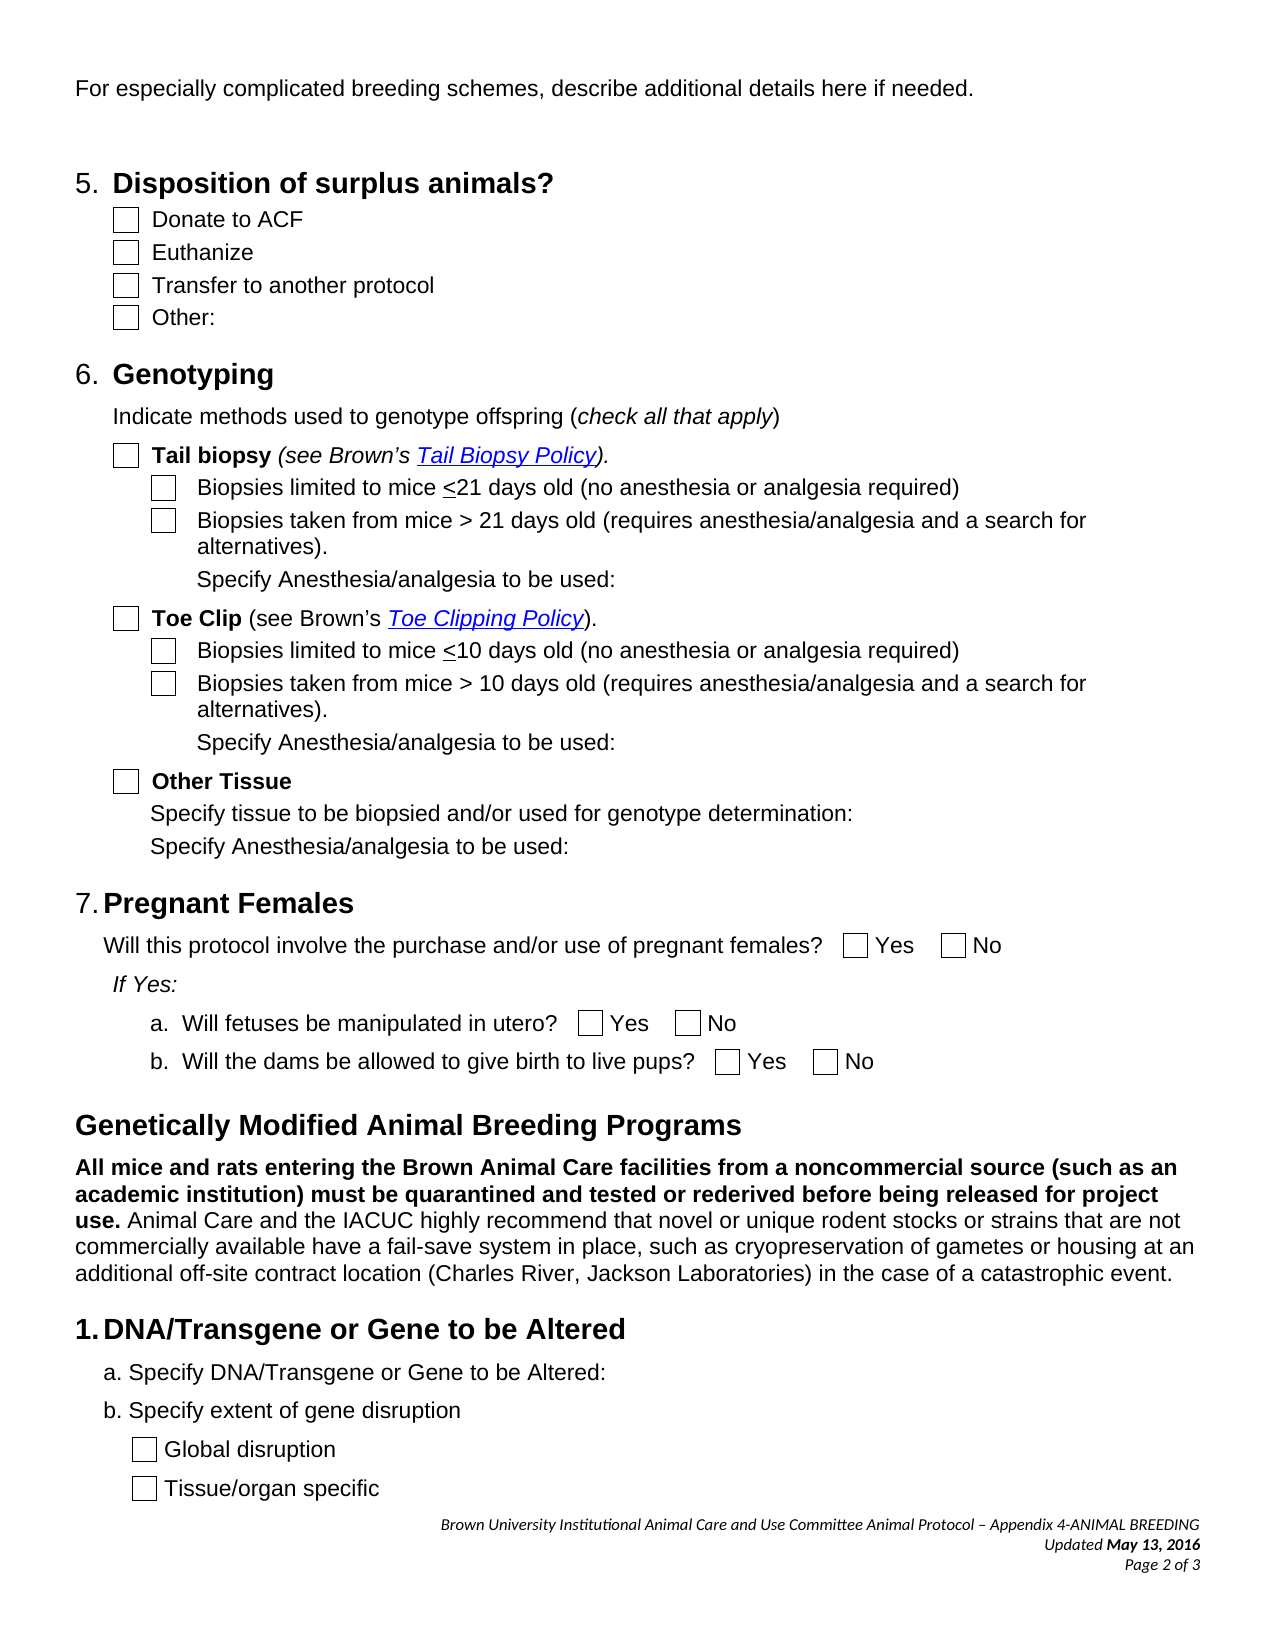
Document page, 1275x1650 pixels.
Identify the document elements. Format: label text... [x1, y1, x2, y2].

text Toe Clip (see Brown’s Toe Clipping Policy). [112, 605, 1200, 631]
list All mice and rats entering the Brown Animal Care facilities from a noncommercial source (such as an academic institution) must be quarantined and tested or rederived before being released for project use. Animal Care and the IACUC highly recommend that novel or unique rodent stocks or strains that are not commercially available have a fail-save system in place, such as cryopreservation of gametes or housing at an additional off-site contract location (Charles River, Jackson Laboratories) in the case of a catastrophic event. [75, 1154, 1200, 1286]
text Specify Anesthesia/analgesia to be used: [196, 729, 1200, 755]
list If Yes: [112, 971, 1200, 997]
text 1. DNA/Transgene or Gene to be Altered [75, 1312, 1200, 1346]
text Will this protocol involve the purchase and/or use of pregnant females? Yes No [75, 932, 1275, 958]
text Specify Anesthesia/analgesia to be used: [196, 566, 1200, 592]
list b. Specify extent of gene disruption [75, 1397, 1200, 1424]
list Genetically Modified Animal Breeding Programs [75, 1108, 1200, 1142]
text Biopsies limited to mice <21 days old (no anesthesia or analgesia required) [150, 474, 1200, 501]
text Tail biopsy (see Brown’s Tail Biopsy Policy). [112, 442, 1200, 468]
text a. Will fetuses be manipulated in utero? Yes No [150, 1009, 1275, 1036]
text b. Will the dams be allowed to give birth to live pups? Yes No [150, 1048, 1275, 1075]
text Indicate methods used to genotype offspring (check all that apply) [75, 403, 1200, 429]
list a. Specify DNA/Transgene or Gene to be Altered: [75, 1358, 1200, 1385]
list Pregnant Females [75, 886, 1275, 919]
list Disposition of surplus animals? [75, 167, 1200, 200]
text Biopsies taken from mice > 21 days old (requires anesthesia/analgesia and a search for alternatives). [150, 507, 1200, 560]
text Euthanize [112, 239, 1200, 265]
text Transfer to another protocol [112, 272, 1200, 298]
text Other Tissue [112, 768, 1200, 794]
text Other: [112, 304, 1200, 331]
text Biopsies taken from mice > 10 days old (requires anesthesia/analgesia and a search for alternatives). [150, 670, 1200, 723]
text Specify Anesthesia/analgesia to be used: [150, 833, 1200, 859]
text Donate to ACF [112, 206, 1200, 233]
list Global disruption [131, 1436, 1200, 1462]
text Specify tissue to be biopsied and/or used for genotype determination: [150, 800, 1200, 827]
list Genotyping [75, 357, 1200, 390]
text Biopsies limited to mice <10 days old (no anesthesia or analgesia required) [150, 637, 1200, 664]
list Tissue/organ specific [131, 1475, 1200, 1501]
text For especially complicated breeding schemes, describe additional details here if needed. [75, 75, 1200, 101]
